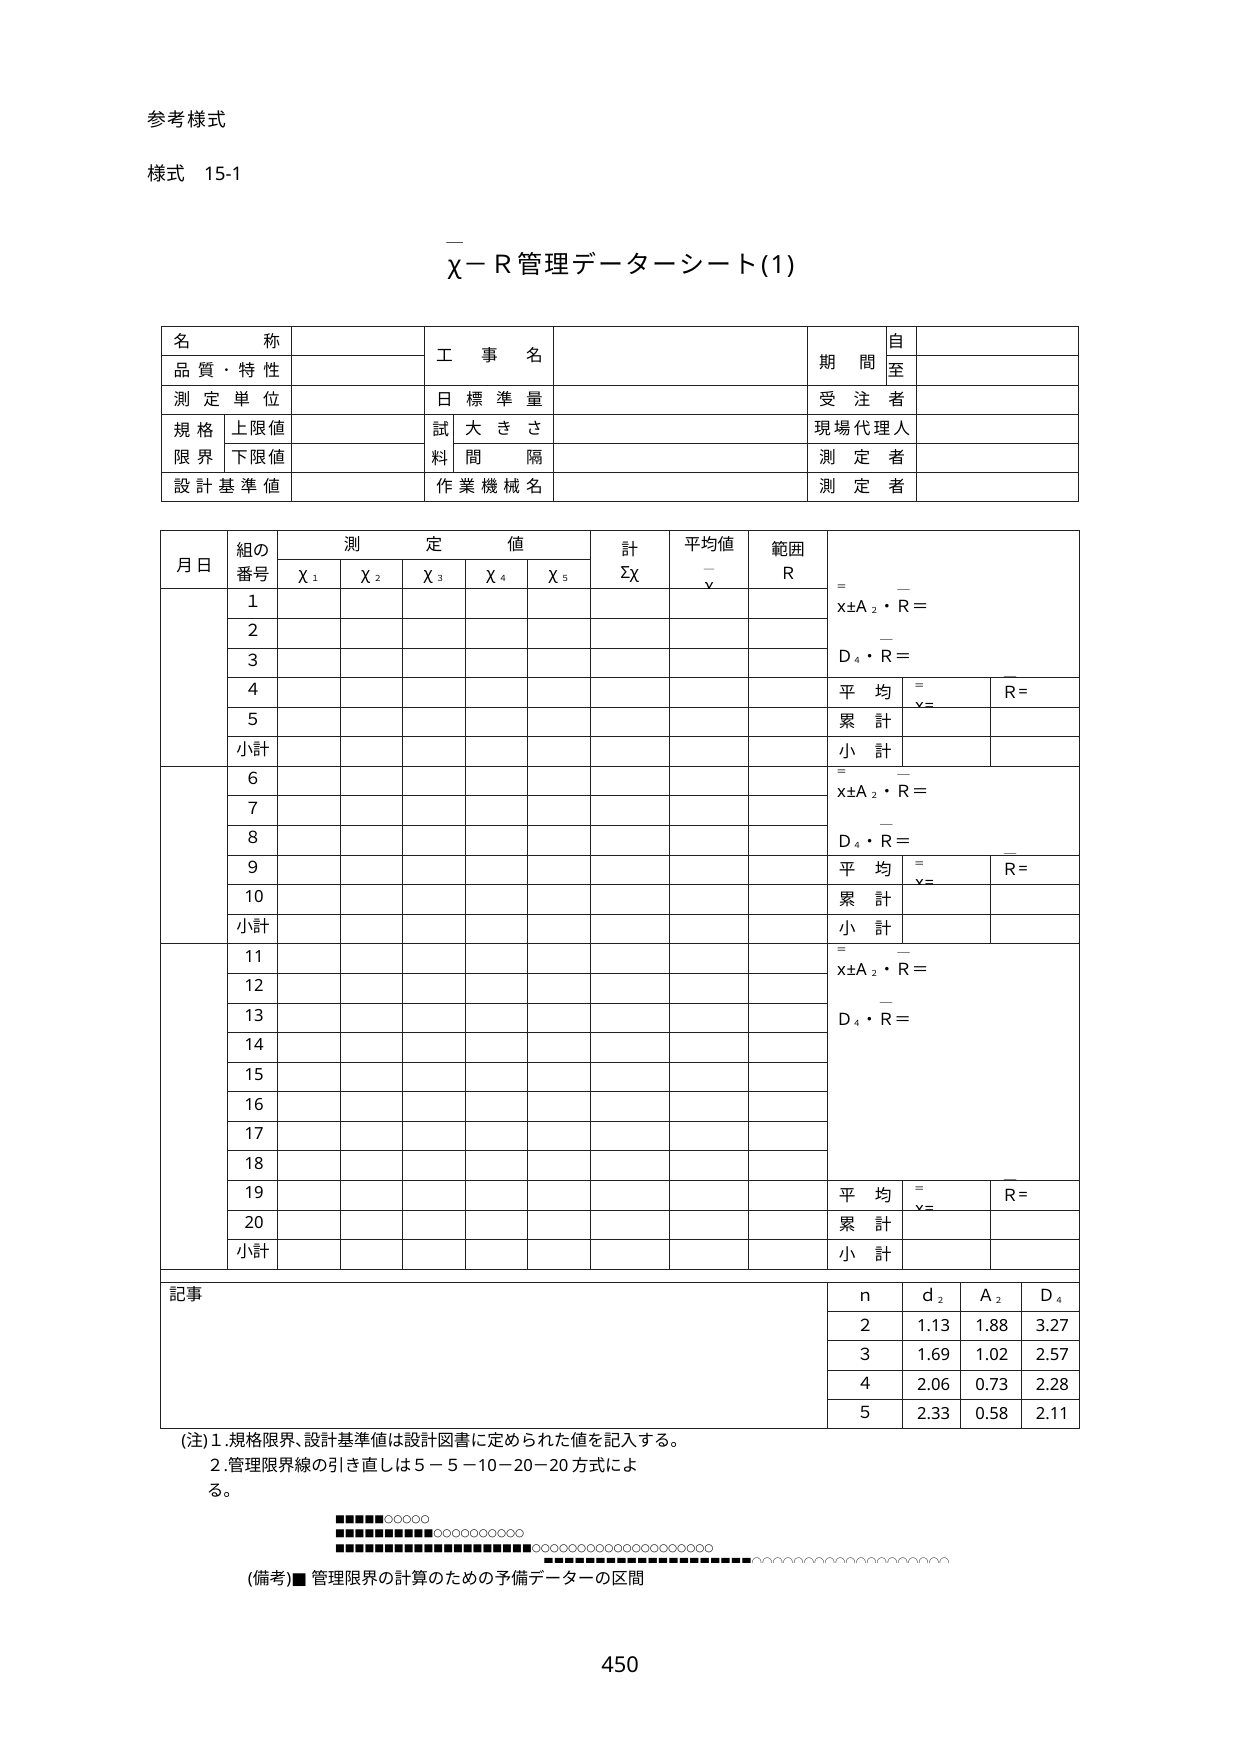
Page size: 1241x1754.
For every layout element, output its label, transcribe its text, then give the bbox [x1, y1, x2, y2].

table_cell [528, 1211, 590, 1239]
table_cell 2.11 [1022, 1400, 1079, 1428]
table_header 自 [887, 327, 916, 355]
table_cell [278, 678, 340, 707]
table_cell [528, 708, 590, 736]
table_cell 0.58 [961, 1400, 1021, 1428]
table_cell [341, 1092, 402, 1121]
table_cell [466, 589, 527, 618]
table_cell [278, 974, 340, 1002]
table_cell χ３ [403, 560, 465, 588]
table_cell 1.69 [903, 1341, 960, 1369]
table_cell [528, 737, 590, 766]
table_cell [292, 415, 424, 443]
table_header [917, 327, 1078, 355]
table_cell [991, 708, 1079, 736]
table_cell [278, 619, 340, 647]
table_cell [403, 826, 465, 854]
table_cell ８ [228, 826, 277, 854]
table_cell [161, 767, 227, 943]
table_cell 日標準量 [425, 386, 553, 414]
table_cell ７ [228, 796, 277, 825]
text －Ｒ管理データーシート(1) [148, 238, 1092, 282]
table_cell 下限値 [225, 444, 291, 472]
table_cell 平均 [828, 856, 902, 884]
table_header 名称 [162, 327, 291, 355]
table_cell [278, 767, 340, 795]
table_cell [341, 1211, 402, 1239]
table_cell [591, 1240, 669, 1269]
table_cell 1.88 [961, 1312, 1021, 1340]
table_cell [161, 944, 227, 1269]
table_header ±A２・＝ Ｄ４・＝ [828, 531, 1079, 677]
table_cell [528, 974, 590, 1002]
table_cell [341, 1004, 402, 1032]
table_cell 規格 限界 [162, 415, 224, 472]
table_cell [278, 1122, 340, 1150]
table_cell [749, 915, 827, 943]
table_cell [528, 619, 590, 647]
table_cell [341, 767, 402, 795]
table_cell [466, 1211, 527, 1239]
table_cell [341, 974, 402, 1002]
table_cell 測定単位 [162, 386, 291, 414]
table_cell 20 [228, 1211, 277, 1239]
table_cell [749, 589, 827, 618]
table_cell = [991, 856, 1079, 884]
table_cell [278, 826, 340, 854]
table_cell [403, 1004, 465, 1032]
table_cell [528, 1240, 590, 1269]
table_cell [591, 1004, 669, 1032]
table_cell [749, 708, 827, 736]
table_cell [749, 1240, 827, 1269]
table_cell [528, 796, 590, 825]
table_cell [341, 915, 402, 943]
table_cell [917, 386, 1078, 414]
table_cell [278, 708, 340, 736]
table_cell 記事 [161, 1283, 827, 1428]
table_cell [670, 708, 748, 736]
table_cell 累計 [828, 708, 902, 736]
table_cell [591, 944, 669, 973]
table_cell [341, 589, 402, 618]
table_cell [466, 708, 527, 736]
table_cell [670, 1151, 748, 1180]
table_cell [991, 1240, 1079, 1269]
table_cell [466, 619, 527, 647]
table_cell [749, 1033, 827, 1062]
table_cell 累計 [828, 885, 902, 914]
table_cell [917, 444, 1078, 472]
table_cell [591, 737, 669, 766]
text (備考)■ 管理限界の計算のための予備データーの区間 [248, 1565, 651, 1589]
table_cell [670, 885, 748, 914]
table_cell χ１ [278, 560, 340, 588]
table_cell [749, 1092, 827, 1121]
table_cell [341, 678, 402, 707]
table_cell [278, 1151, 340, 1180]
table_header [292, 327, 424, 355]
table_cell [466, 856, 527, 884]
table_cell [278, 589, 340, 618]
table_cell [292, 444, 424, 472]
table_cell [341, 649, 402, 677]
table_cell 2.28 [1022, 1371, 1079, 1399]
table_cell [528, 1004, 590, 1032]
table_cell [341, 1033, 402, 1062]
table_cell [466, 1033, 527, 1062]
table_cell ｄ２ [903, 1283, 960, 1311]
table_header 範囲 Ｒ [749, 531, 827, 588]
table_cell [591, 915, 669, 943]
table_cell 3.27 [1022, 1312, 1079, 1340]
table_cell [278, 1181, 340, 1209]
table_cell 現場代理人 [808, 415, 916, 443]
table_cell [278, 1240, 340, 1269]
table_cell [528, 1092, 590, 1121]
table_cell [903, 737, 990, 766]
table_cell [591, 796, 669, 825]
table_cell [903, 1211, 990, 1239]
table_cell [161, 1270, 1079, 1282]
table_cell [466, 885, 527, 914]
table_cell [903, 708, 990, 736]
table_cell [591, 1122, 669, 1150]
table_cell = [991, 678, 1079, 707]
table_cell [161, 589, 227, 766]
table_header [554, 327, 807, 384]
table_cell [466, 826, 527, 854]
table_cell [466, 1092, 527, 1121]
table_cell [403, 589, 465, 618]
table_cell [591, 708, 669, 736]
table_cell [554, 386, 807, 414]
table_cell [991, 885, 1079, 914]
table_cell [528, 589, 590, 618]
table_cell 1.13 [903, 1312, 960, 1340]
table_cell [749, 885, 827, 914]
table_cell [292, 356, 424, 384]
table_cell [403, 1151, 465, 1180]
table_cell [670, 1240, 748, 1269]
table_cell [670, 1122, 748, 1150]
table_cell 至 [887, 356, 916, 384]
table_cell [670, 619, 748, 647]
table_cell [528, 1181, 590, 1209]
table_cell [466, 1063, 527, 1091]
table_cell [341, 796, 402, 825]
table_cell [991, 1211, 1079, 1239]
table_cell [670, 974, 748, 1002]
table_cell [749, 826, 827, 854]
table_cell [278, 885, 340, 914]
table_cell [749, 737, 827, 766]
table_cell 累計 [828, 1211, 902, 1239]
table_cell [341, 944, 402, 973]
table_cell [749, 1181, 827, 1209]
table_cell [670, 678, 748, 707]
table_cell ４ [828, 1371, 902, 1399]
table_cell 16 [228, 1092, 277, 1121]
table_cell 0.73 [961, 1371, 1021, 1399]
table_cell [341, 1181, 402, 1209]
table_cell [341, 826, 402, 854]
table_cell [278, 1211, 340, 1239]
table_cell [749, 856, 827, 884]
table_cell [749, 1063, 827, 1091]
table_cell 小計 [828, 915, 902, 943]
table_cell 13 [228, 1004, 277, 1032]
table_cell [591, 678, 669, 707]
table_cell [591, 856, 669, 884]
table_cell [403, 974, 465, 1002]
table_header 測定値 [278, 531, 590, 559]
table_cell [903, 1240, 990, 1269]
table_cell [991, 915, 1079, 943]
table_cell 18 [228, 1151, 277, 1180]
table_header 月日 [161, 531, 227, 588]
table_cell = [991, 1181, 1079, 1209]
table_cell [528, 826, 590, 854]
table_cell [341, 737, 402, 766]
table_cell [278, 856, 340, 884]
table_cell [591, 589, 669, 618]
table_cell [554, 415, 807, 443]
table_cell [670, 1181, 748, 1209]
table_cell 10 [228, 885, 277, 914]
table_cell [591, 1033, 669, 1062]
table_cell Ａ２ [961, 1283, 1021, 1311]
table_cell [292, 473, 424, 501]
table_cell [341, 708, 402, 736]
table_cell 1.02 [961, 1341, 1021, 1369]
table_cell ±A２・＝ Ｄ４・＝ [828, 944, 1079, 1180]
table_cell [749, 1122, 827, 1150]
table_cell [903, 915, 990, 943]
table_cell 15 [228, 1063, 277, 1091]
table_cell 19 [228, 1181, 277, 1209]
text (注)１.規格限界､設計基準値は設計図書に定められた値を記入する｡ [181, 1429, 693, 1454]
table_cell ２ [228, 619, 277, 647]
table_cell [670, 915, 748, 943]
table_cell [403, 1033, 465, 1062]
table_cell [670, 649, 748, 677]
table_cell [749, 944, 827, 973]
table_cell ３ [828, 1341, 902, 1369]
table_cell [749, 1151, 827, 1180]
table_cell [670, 1211, 748, 1239]
table_cell [403, 796, 465, 825]
table_cell [528, 1063, 590, 1091]
table_cell 受注者 [808, 386, 916, 414]
table_cell [991, 737, 1079, 766]
table_cell [403, 708, 465, 736]
table_cell [528, 1151, 590, 1180]
table_cell [466, 796, 527, 825]
table_cell [749, 678, 827, 707]
table_cell [591, 1063, 669, 1091]
table_cell [341, 619, 402, 647]
table_cell [670, 737, 748, 766]
table_cell [528, 678, 590, 707]
table_cell [528, 944, 590, 973]
table_cell Ｄ４ [1022, 1283, 1079, 1311]
table_cell [403, 1092, 465, 1121]
table_cell ２ [828, 1312, 902, 1340]
table_cell [917, 473, 1078, 501]
text 様式 15-1 [148, 158, 1092, 190]
table_cell ±A２・＝ Ｄ４・＝ [828, 767, 1079, 854]
table_header 平均値 [670, 531, 748, 588]
table_cell [466, 678, 527, 707]
table_cell [554, 444, 807, 472]
table_cell [278, 1092, 340, 1121]
table_cell [591, 1151, 669, 1180]
table_cell = [903, 1181, 990, 1209]
table_cell [466, 767, 527, 795]
table_cell [528, 767, 590, 795]
table_cell 17 [228, 1122, 277, 1150]
table_cell ４ [228, 678, 277, 707]
table_cell [749, 649, 827, 677]
table_cell [403, 767, 465, 795]
table_cell 小計 [828, 737, 902, 766]
table_cell [341, 856, 402, 884]
table_cell 小計 [828, 1240, 902, 1269]
table_header 工事名 [425, 327, 553, 384]
table_cell [670, 1033, 748, 1062]
table_cell [403, 1240, 465, 1269]
table_cell 平均 [828, 1181, 902, 1209]
table_cell [278, 944, 340, 973]
table_cell [903, 885, 990, 914]
table_cell [403, 856, 465, 884]
table_cell ５ [828, 1400, 902, 1428]
table_cell 小計 [228, 1240, 277, 1269]
table_cell [670, 944, 748, 973]
table_cell [341, 1151, 402, 1180]
table_cell [591, 767, 669, 795]
table_cell [466, 974, 527, 1002]
table_cell ３ [228, 649, 277, 677]
table_cell [278, 796, 340, 825]
table_cell 2.57 [1022, 1341, 1079, 1369]
table_cell [466, 944, 527, 973]
table_cell 品質･特性 [162, 356, 291, 384]
table_cell [466, 1122, 527, 1150]
table_cell [403, 678, 465, 707]
table_cell [466, 915, 527, 943]
table_cell 間隔 [454, 444, 553, 472]
table_cell [591, 1181, 669, 1209]
table_cell ５ [228, 708, 277, 736]
table_cell 試料 [425, 415, 453, 472]
table_cell [278, 1004, 340, 1032]
table_cell [528, 915, 590, 943]
table_cell 設計基準値 [162, 473, 291, 501]
table_cell [528, 856, 590, 884]
table_cell [403, 737, 465, 766]
table_cell [341, 1240, 402, 1269]
table_cell 12 [228, 974, 277, 1002]
table_cell [528, 1122, 590, 1150]
table_cell [591, 619, 669, 647]
table_cell [591, 974, 669, 1002]
table_cell [278, 1033, 340, 1062]
table_cell 測定者 [808, 444, 916, 472]
table_cell [466, 1004, 527, 1032]
table_cell [670, 796, 748, 825]
table_cell [466, 649, 527, 677]
table_cell = [903, 856, 990, 884]
table_cell [670, 767, 748, 795]
table_cell [278, 1063, 340, 1091]
table_cell [466, 1240, 527, 1269]
table_cell [554, 473, 807, 501]
table_cell [591, 826, 669, 854]
table_cell [278, 649, 340, 677]
table_cell [278, 915, 340, 943]
table_cell [403, 1122, 465, 1150]
table_cell [403, 649, 465, 677]
table_cell [466, 1181, 527, 1209]
table_cell 測定者 [808, 473, 916, 501]
table_cell 作業機械名 [425, 473, 553, 501]
table_cell 11 [228, 944, 277, 973]
table_cell [670, 826, 748, 854]
table_cell [670, 1004, 748, 1032]
table_cell 平均 [828, 678, 902, 707]
table_cell [528, 885, 590, 914]
table_cell [403, 1063, 465, 1091]
table_cell [403, 619, 465, 647]
table_cell [341, 885, 402, 914]
table_cell = [903, 678, 990, 707]
table_cell [670, 856, 748, 884]
table_cell [278, 737, 340, 766]
table_cell [749, 974, 827, 1002]
table_cell [749, 767, 827, 795]
table_cell 14 [228, 1033, 277, 1062]
table_cell [591, 885, 669, 914]
table_cell [670, 1063, 748, 1091]
table_cell １ [228, 589, 277, 618]
table_cell χ４ [466, 560, 527, 588]
table_cell ６ [228, 767, 277, 795]
table_header 期間 [808, 327, 886, 384]
table_cell [917, 356, 1078, 384]
table_cell 2.33 [903, 1400, 960, 1428]
table_cell [749, 1004, 827, 1032]
table_cell [591, 1092, 669, 1121]
table_cell [917, 415, 1078, 443]
table_cell [292, 386, 424, 414]
table_cell [341, 1063, 402, 1091]
table_cell ９ [228, 856, 277, 884]
table_cell [670, 589, 748, 618]
table_cell 小計 [228, 915, 277, 943]
table_cell [749, 796, 827, 825]
table_cell [403, 1211, 465, 1239]
table_cell [403, 885, 465, 914]
table_cell [749, 1211, 827, 1239]
table_cell [341, 1122, 402, 1150]
table_cell 2.06 [903, 1371, 960, 1399]
table_cell [403, 915, 465, 943]
table_cell [749, 619, 827, 647]
table_cell χ５ [528, 560, 590, 588]
table_header 計 Σχ [591, 531, 669, 588]
table_cell [591, 1211, 669, 1239]
table_cell [466, 737, 527, 766]
text ２.管理限界線の引き直しは５－５－10－20－20方式による｡ [207, 1454, 659, 1504]
table_cell [403, 944, 465, 973]
table_cell [591, 649, 669, 677]
table_cell ｎ [828, 1283, 902, 1311]
table_header 組の番号 [228, 531, 277, 588]
table_cell [403, 1181, 465, 1209]
table_cell [466, 1151, 527, 1180]
table_cell 小計 [228, 737, 277, 766]
table_cell 上限値 [225, 415, 291, 443]
table_cell 大きさ [454, 415, 553, 443]
table_cell [670, 1092, 748, 1121]
table_cell [528, 649, 590, 677]
table_cell χ２ [341, 560, 402, 588]
table_cell [528, 1033, 590, 1062]
